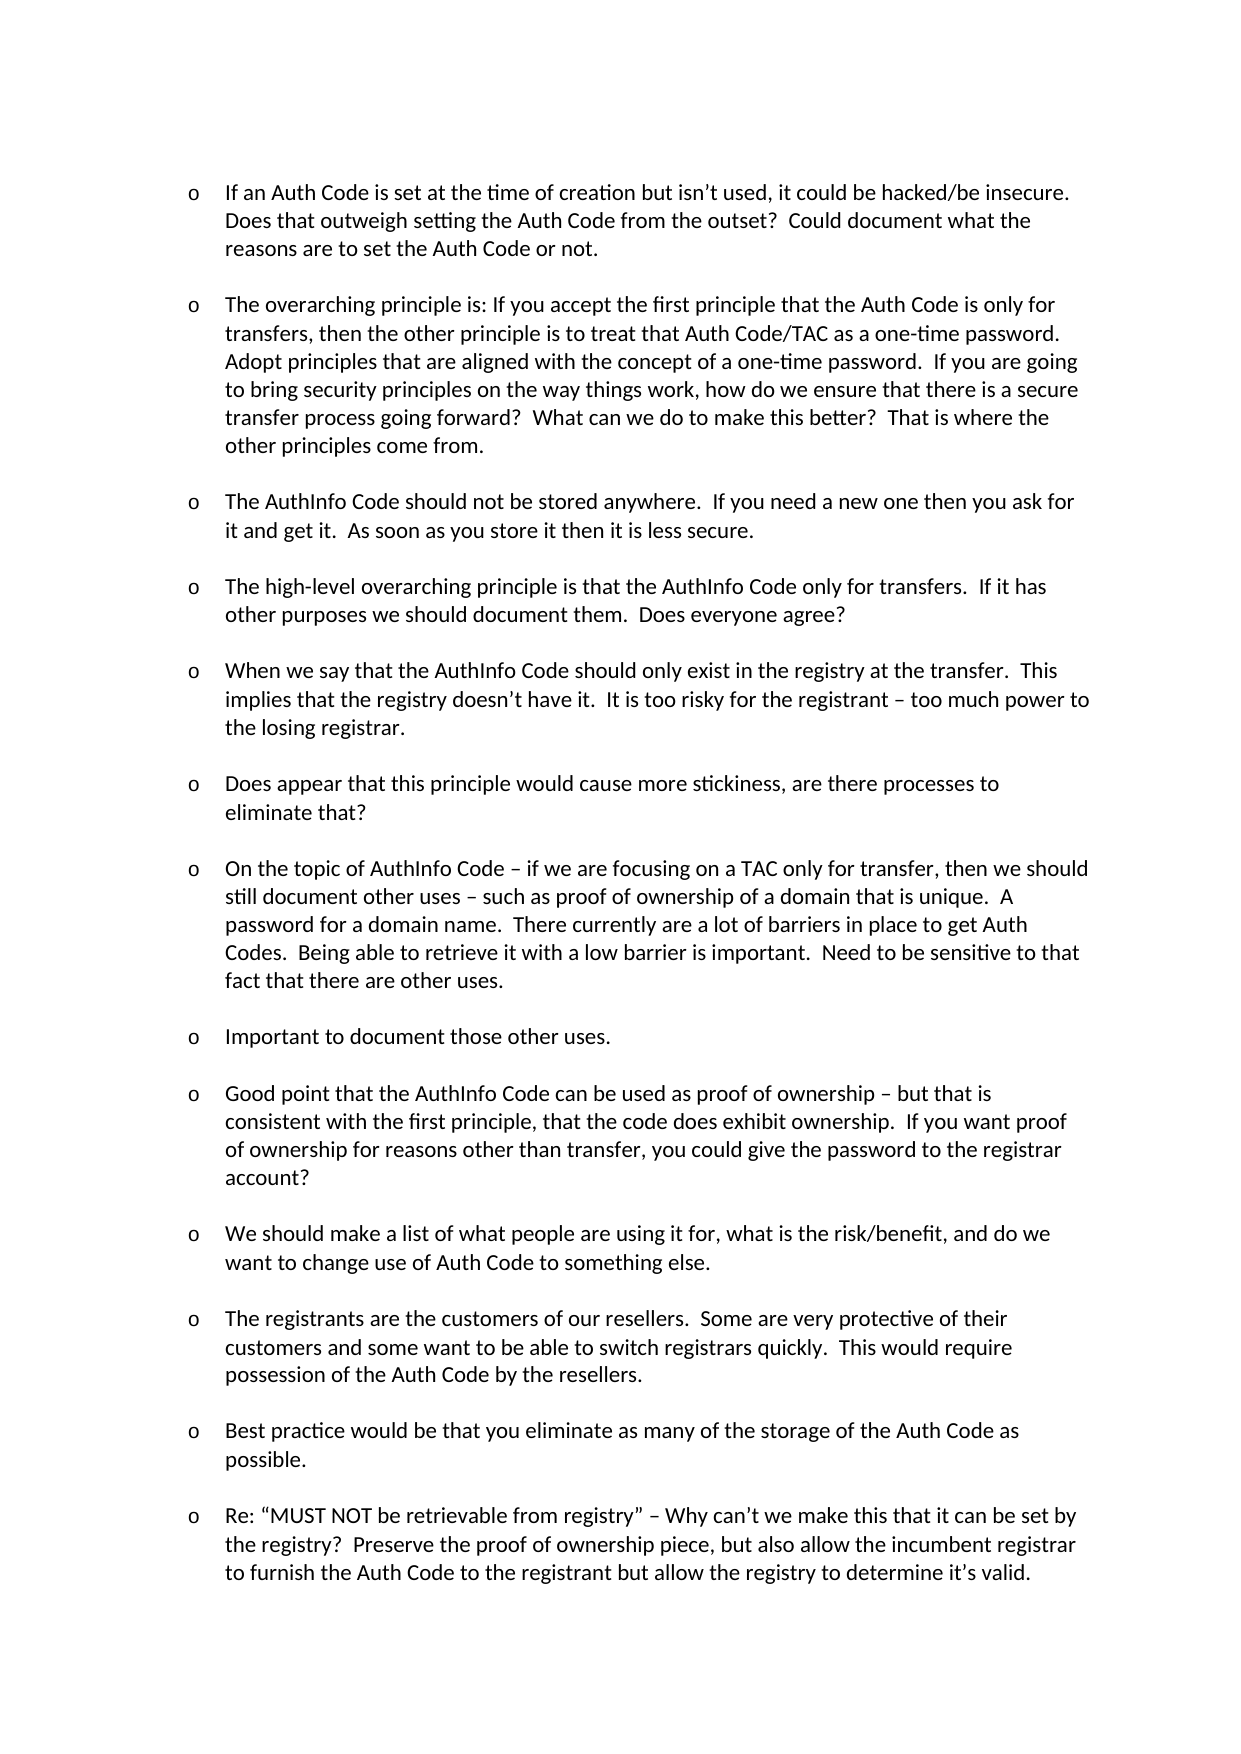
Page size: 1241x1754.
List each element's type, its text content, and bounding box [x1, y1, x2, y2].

list Does appear that this principle would cause more stickiness, are there processes to eliminate that? [187, 769, 1090, 826]
list Important to document those other uses. [187, 1022, 1090, 1051]
list When we say that the AuthInfo Code should only exist in the registry at the transfer. This implies that the registry doesn’t have it. It is too risky for the registrant – too much power to the losing registrar. [187, 656, 1090, 741]
list If an Auth Code is set at the time of creation but isn’t used, it could be hacked/be insecure. Does that outweigh setting the Auth Code from the outset? Could document what the reasons are to set the Auth Code or not. [187, 178, 1090, 263]
list The AuthInfo Code should not be stored anywhere. If you need a new one then you ask for it and get it. As soon as you store it then it is less secure. [187, 487, 1090, 544]
list On the topic of AuthInfo Code – if we are focusing on a TAC only for transfer, then we should still document other uses – such as proof of ownership of a domain that is unique. A password for a domain name. There currently are a lot of barriers in place to get Auth Codes. Being able to retrieve it with a low barrier is important. Need to be sensitive to that fact that there are other uses. [187, 854, 1090, 994]
list The registrants are the customers of our resellers. Some are very protective of their customers and some want to be able to switch registrars quickly. This would require possession of the Auth Code by the resellers. [187, 1304, 1090, 1389]
list We should make a list of what people are using it for, what is the risk/benefit, and do we want to change use of Auth Code to something else. [187, 1219, 1090, 1276]
list The overarching principle is: If you accept the first principle that the Auth Code is only for transfers, then the other principle is to treat that Auth Code/TAC as a one-time password. Adopt principles that are aligned with the concept of a one-time password. If you are going to bring security principles on the way things work, how do we ensure that there is a secure transfer process going forward? What can we do to make this better? That is where the other principles come from. [187, 291, 1090, 459]
list Good point that the AuthInfo Code can be used as proof of ownership – but that is consistent with the first principle, that the code does exhibit ownership. If you want proof of ownership for reasons other than transfer, you could give the password to the registrar account? [187, 1079, 1090, 1191]
list Best practice would be that you eliminate as many of the storage of the Auth Code as possible. [187, 1417, 1090, 1473]
list Re: “MUST NOT be retrievable from registry” – Why can’t we make this that it can be set by the registry? Preserve the proof of ownership piece, but also allow the incumbent registrar to furnish the Auth Code to the registrant but allow the registry to determine it’s valid. [187, 1501, 1090, 1586]
list The high-level overarching principle is that the AuthInfo Code only for transfers. If it has other purposes we should document them. Does everyone agree? [187, 572, 1090, 628]
